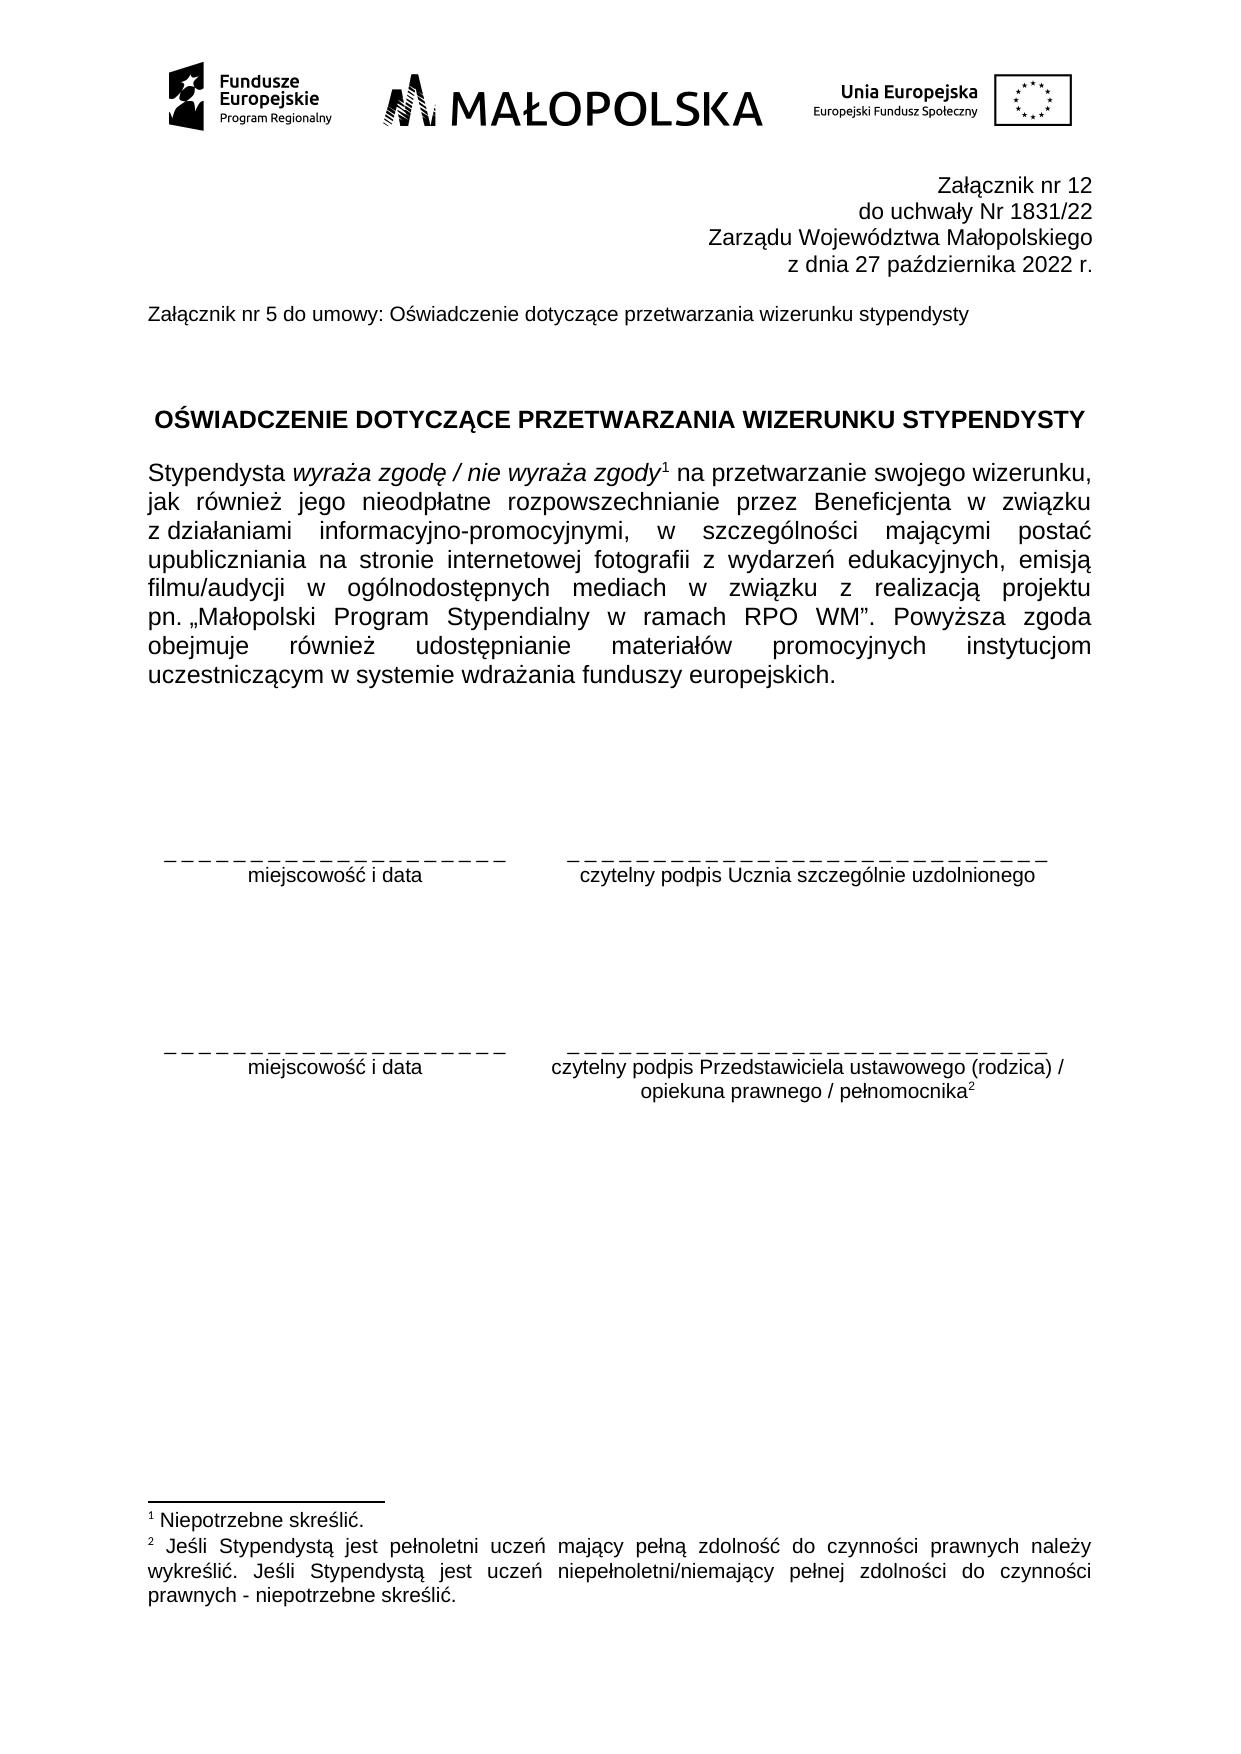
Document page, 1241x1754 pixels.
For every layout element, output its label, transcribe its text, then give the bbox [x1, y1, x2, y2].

table_header _ _ _ _ _ _ _ _ _ _ _ _ _ _ _ _ _ _ _ _ _ _ _ _ _ _ _ _ czytelny podpis Ucznia szczególnie uzdolnionego [523, 791, 1093, 887]
table_cell _ _ _ _ _ _ _ _ _ _ _ _ _ _ _ _ _ _ _ _ _ _ _ _ _ _ _ _ czytelny podpis Przedstawiciela ustawowego (rodzica) / opiekuna prawnego / pełnomocnika [523, 887, 1093, 1102]
table_header _ _ _ _ _ _ _ _ _ _ _ _ _ _ _ _ _ _ _ _ miejscowość i data [148, 791, 522, 887]
picture [151, 44, 1089, 148]
table_cell _ _ _ _ _ _ _ _ _ _ _ _ _ _ _ _ _ _ _ _ miejscowość i data [148, 887, 522, 1102]
text OŚWIADCZENIE DOTYCZĄCE PRZETWARZANIA WIZERUNKU STYPENDYSTY [148, 405, 1093, 433]
subtitle Załącznik nr 12 [148, 172, 1093, 198]
text Stypendysta wyraża zgodę / nie wyraża zgody na przetwarzanie swojego wizerunku, jak również jego nieodpłatne rozpowszechnianie przez Beneficjenta w związku z działaniami informacyjno-promocyjnymi, w szczególności mającymi postać upubliczniania na stronie internetowej fotografii z wydarzeń edukacyjnych, emisją filmu/audycji w ogólnodostępnych mediach w związku z realizacją projektu pn. „Małopolski Program Stypendialny w ramach RPO WM”. Powyższa zgoda obejmuje również udostępnianie materiałów promocyjnych instytucjom uczestniczącym w systemie wdrażania funduszy europejskich. [148, 458, 1093, 688]
subtitle do uchwały Nr 1831/22 [148, 198, 1093, 224]
subtitle z dnia 27 października 2022 r. [148, 251, 1093, 277]
text Załącznik nr 5 do umowy: Oświadczenie dotyczące przetwarzania wizerunku stypendysty [148, 302, 1093, 326]
subtitle Zarządu Województwa Małopolskiego [148, 224, 1093, 251]
